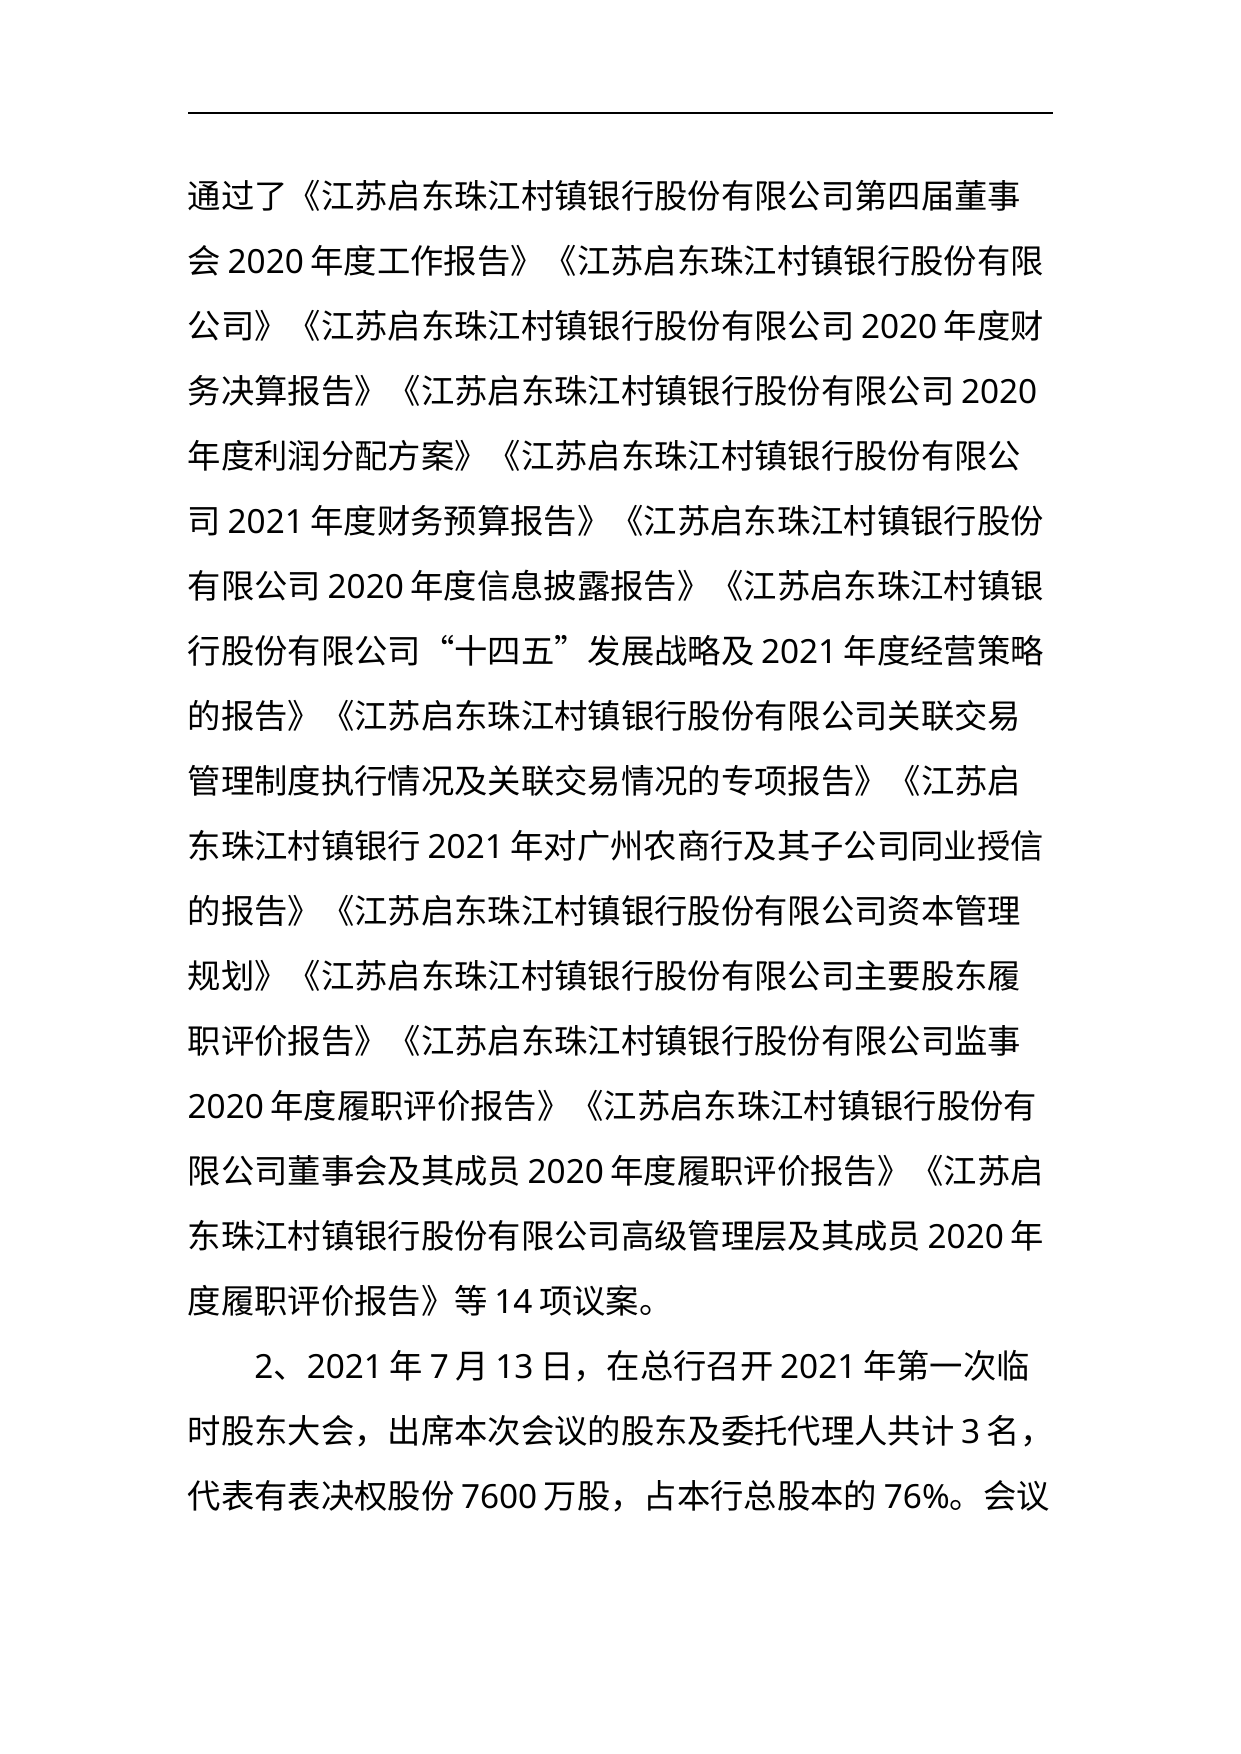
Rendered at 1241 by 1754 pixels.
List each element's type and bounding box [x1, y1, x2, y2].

text [187, 1332, 1053, 1527]
text [187, 162, 1053, 1332]
